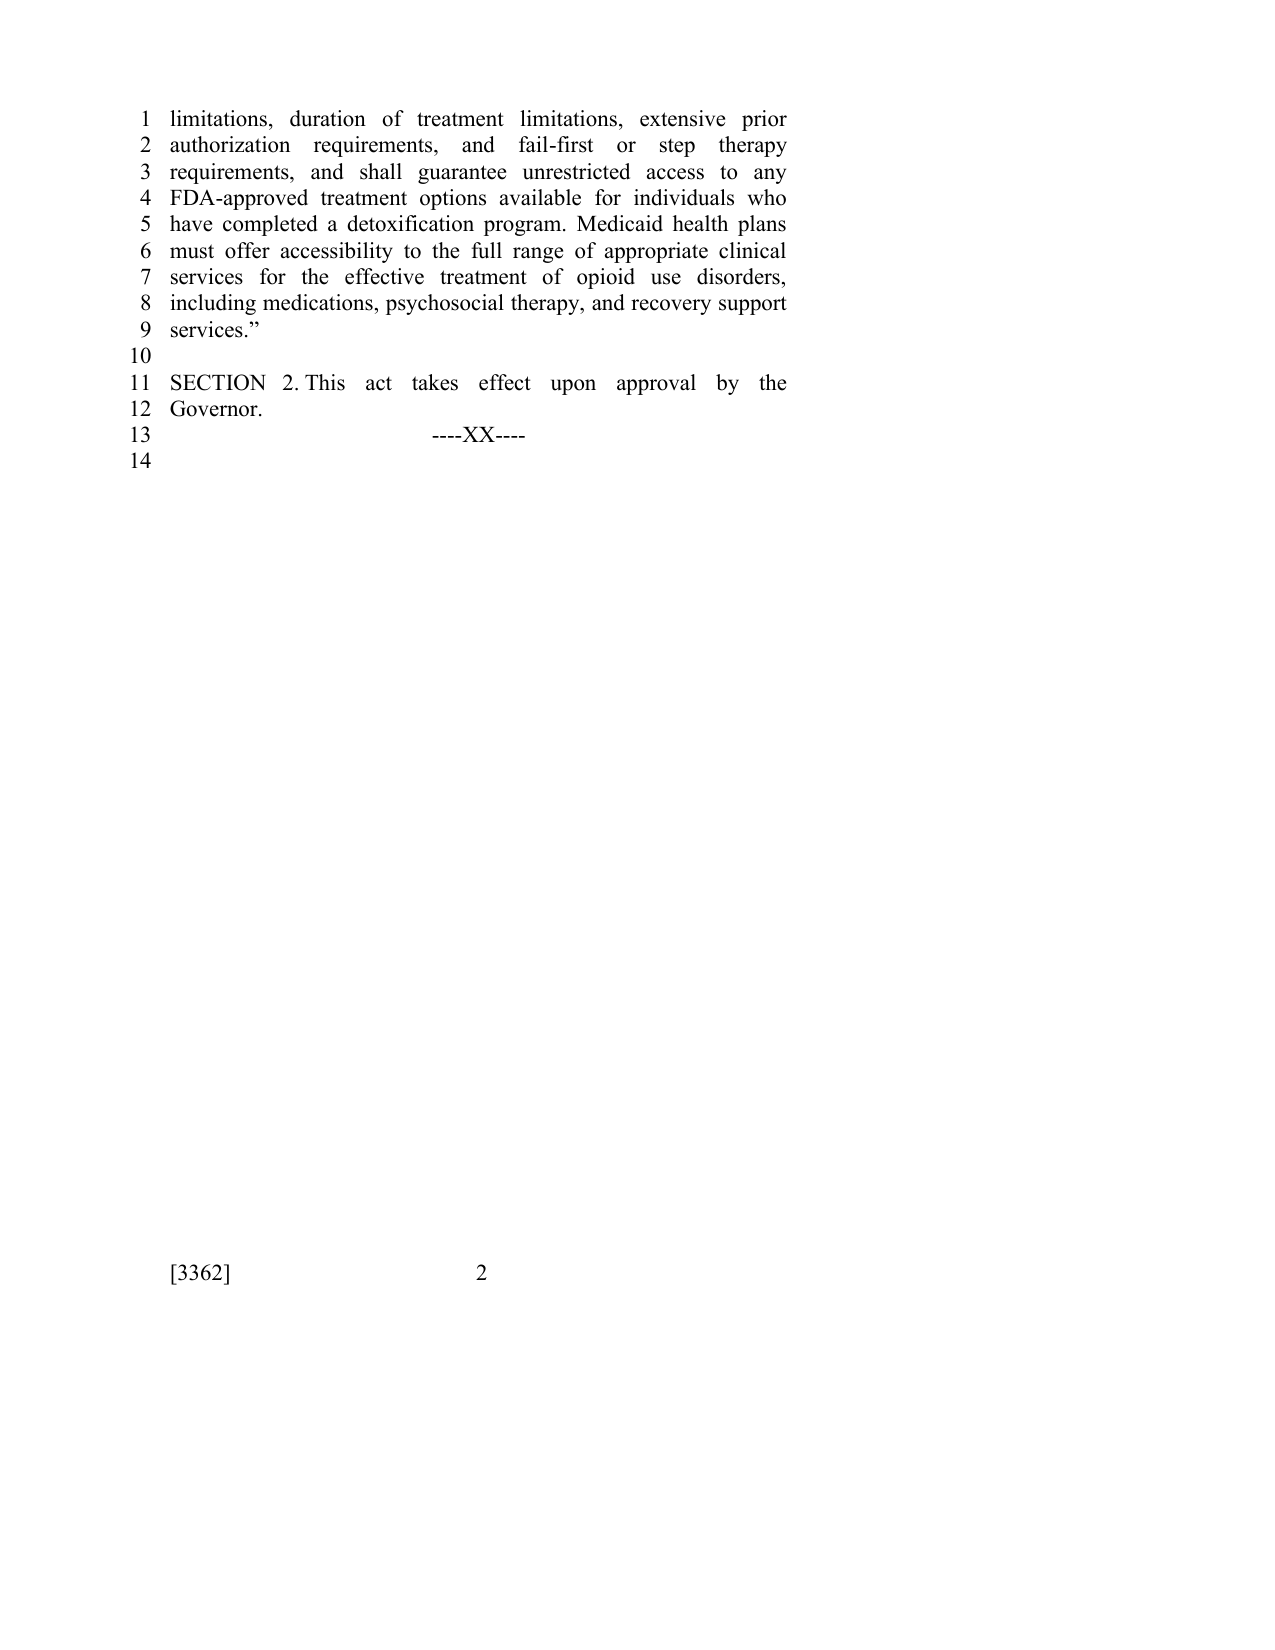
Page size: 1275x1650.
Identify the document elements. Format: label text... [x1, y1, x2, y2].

text ----XX---- [169, 421, 787, 448]
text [169, 105, 787, 342]
text SECTION 2. This act takes effect upon approval by the Governor. [169, 368, 787, 421]
